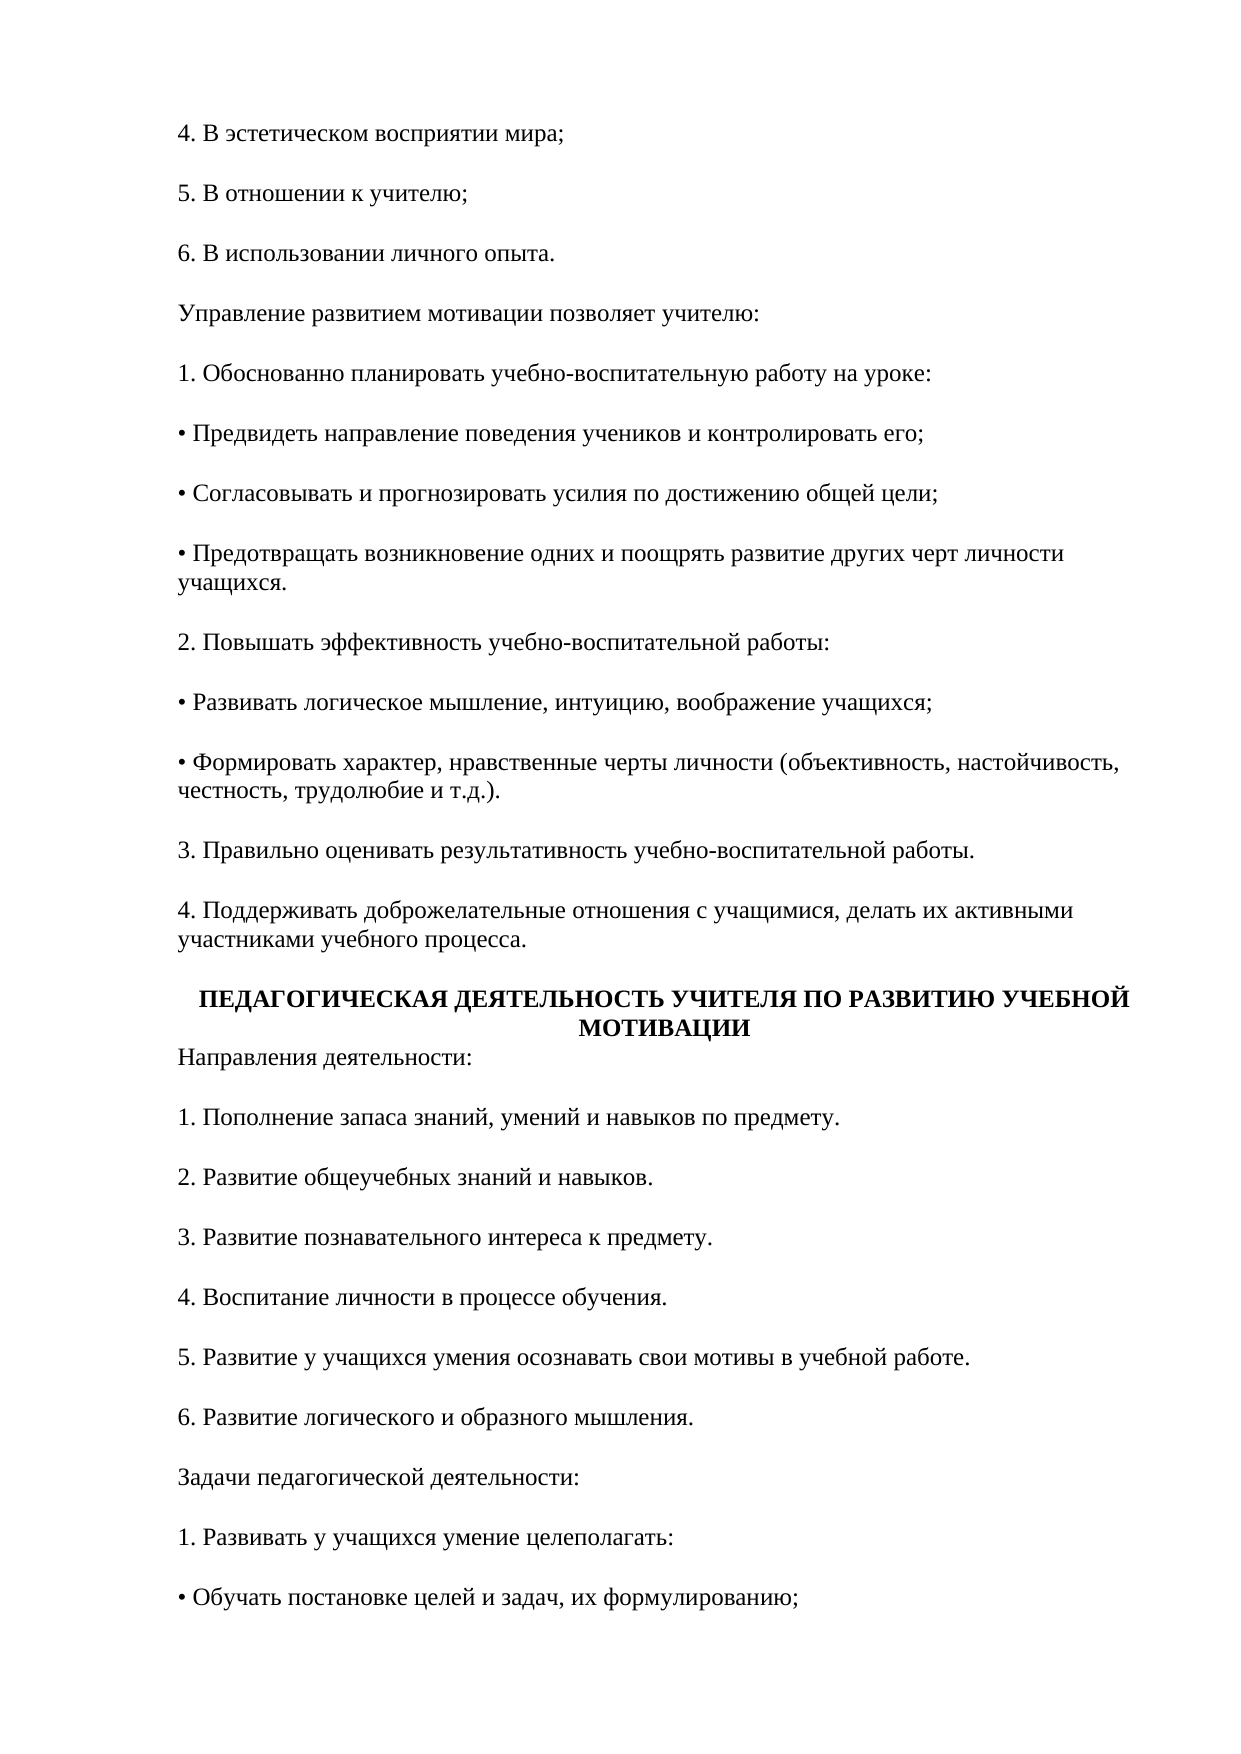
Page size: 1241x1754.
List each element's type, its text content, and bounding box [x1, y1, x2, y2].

text 1. Пополнение запаса знаний, умений и навыков по предмету. [177, 1102, 1152, 1131]
text Задачи педагогической деятельности: [177, 1462, 1152, 1491]
text 2. Развитие общеучебных знаний и навыков. [177, 1162, 1152, 1191]
text • Согласовывать и прогнозировать усилия по достижению общей цели; [177, 478, 1152, 507]
text 4. Воспитание личности в процессе обучения. [177, 1282, 1152, 1311]
text • Развивать логическое мышление, интуицию, воображение учащихся; [177, 687, 1152, 716]
text 5. В отношении к учителю; [177, 178, 1152, 207]
text • Предвидеть направление поведения учеников и контролировать его; [177, 418, 1152, 447]
text 6. Развитие логического и образного мышления. [177, 1402, 1152, 1431]
text • Формировать характер, нравственные черты личности (объективность, настойчивость, честность, трудолюбие и т.д.). [177, 747, 1152, 804]
text 3. Развитие познавательного интереса к предмету. [177, 1222, 1152, 1251]
text 4. Поддерживать доброжелательные отношения с учащимися, делать их активными участниками учебного процесса. [177, 896, 1152, 953]
text • Предотвращать возникновение одних и поощрять развитие других черт личности учащихся. [177, 538, 1152, 596]
text 2. Повышать эффективность учебно-воспитательной работы: [177, 627, 1152, 656]
text 5. Развитие у учащихся умения осознавать свои мотивы в учебной работе. [177, 1342, 1152, 1371]
text • Обучать постановке целей и задач, их формулированию; [177, 1582, 1152, 1611]
text 1. Развивать у учащихся умение целеполагать: [177, 1522, 1152, 1551]
text 1. Обоснованно планировать учебно-воспитательную работу на уроке: [177, 358, 1152, 387]
text ПЕДАГОГИЧЕСКАЯ ДЕЯТЕЛЬНОСТЬ УЧИТЕЛЯ ПО РАЗВИТИЮ УЧЕБНОЙ МОТИВАЦИИ [177, 984, 1152, 1042]
text 4. В эстетическом восприятии мира; [177, 118, 1152, 147]
text 6. В использовании личного опыта. [177, 238, 1152, 267]
text Направления деятельности: [177, 1042, 1152, 1071]
text 3. Правильно оценивать результативность учебно-воспитательной работы. [177, 836, 1152, 864]
text Управление развитием мотивации позволяет учителю: [177, 298, 1152, 327]
